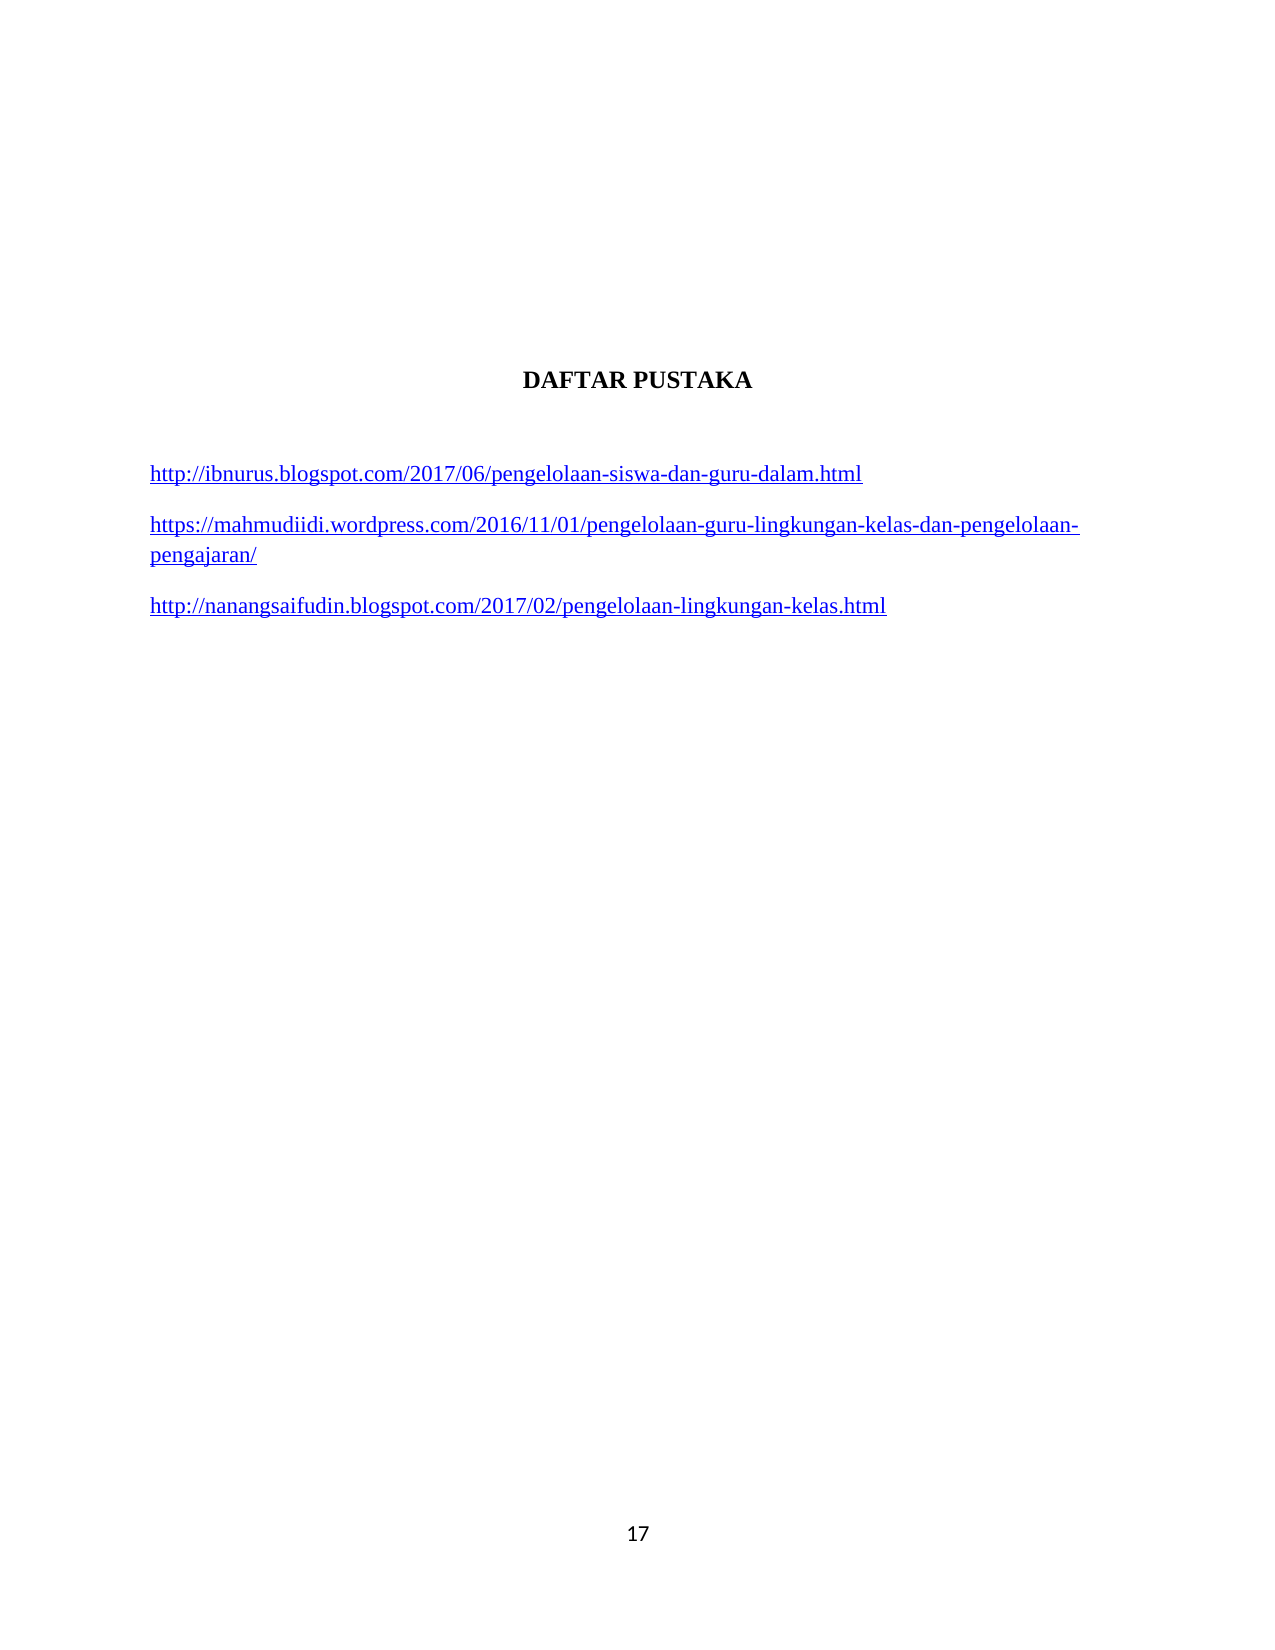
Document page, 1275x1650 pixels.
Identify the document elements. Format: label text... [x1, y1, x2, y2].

text https://mahmudiidi.wordpress.com/2016/11/01/pengelolaan-guru-lingkungan-kelas-dan-pengelolaan-pengajaran/ [150, 511, 1125, 567]
text http://nanangsaifudin.blogspot.com/2017/02/pengelolaan-lingkungan-kelas.html [150, 592, 1125, 618]
text http://ibnurus.blogspot.com/2017/06/pengelolaan-siswa-dan-guru-dalam.html [150, 460, 1125, 486]
text DAFTAR PUSTAKA [150, 366, 1125, 394]
